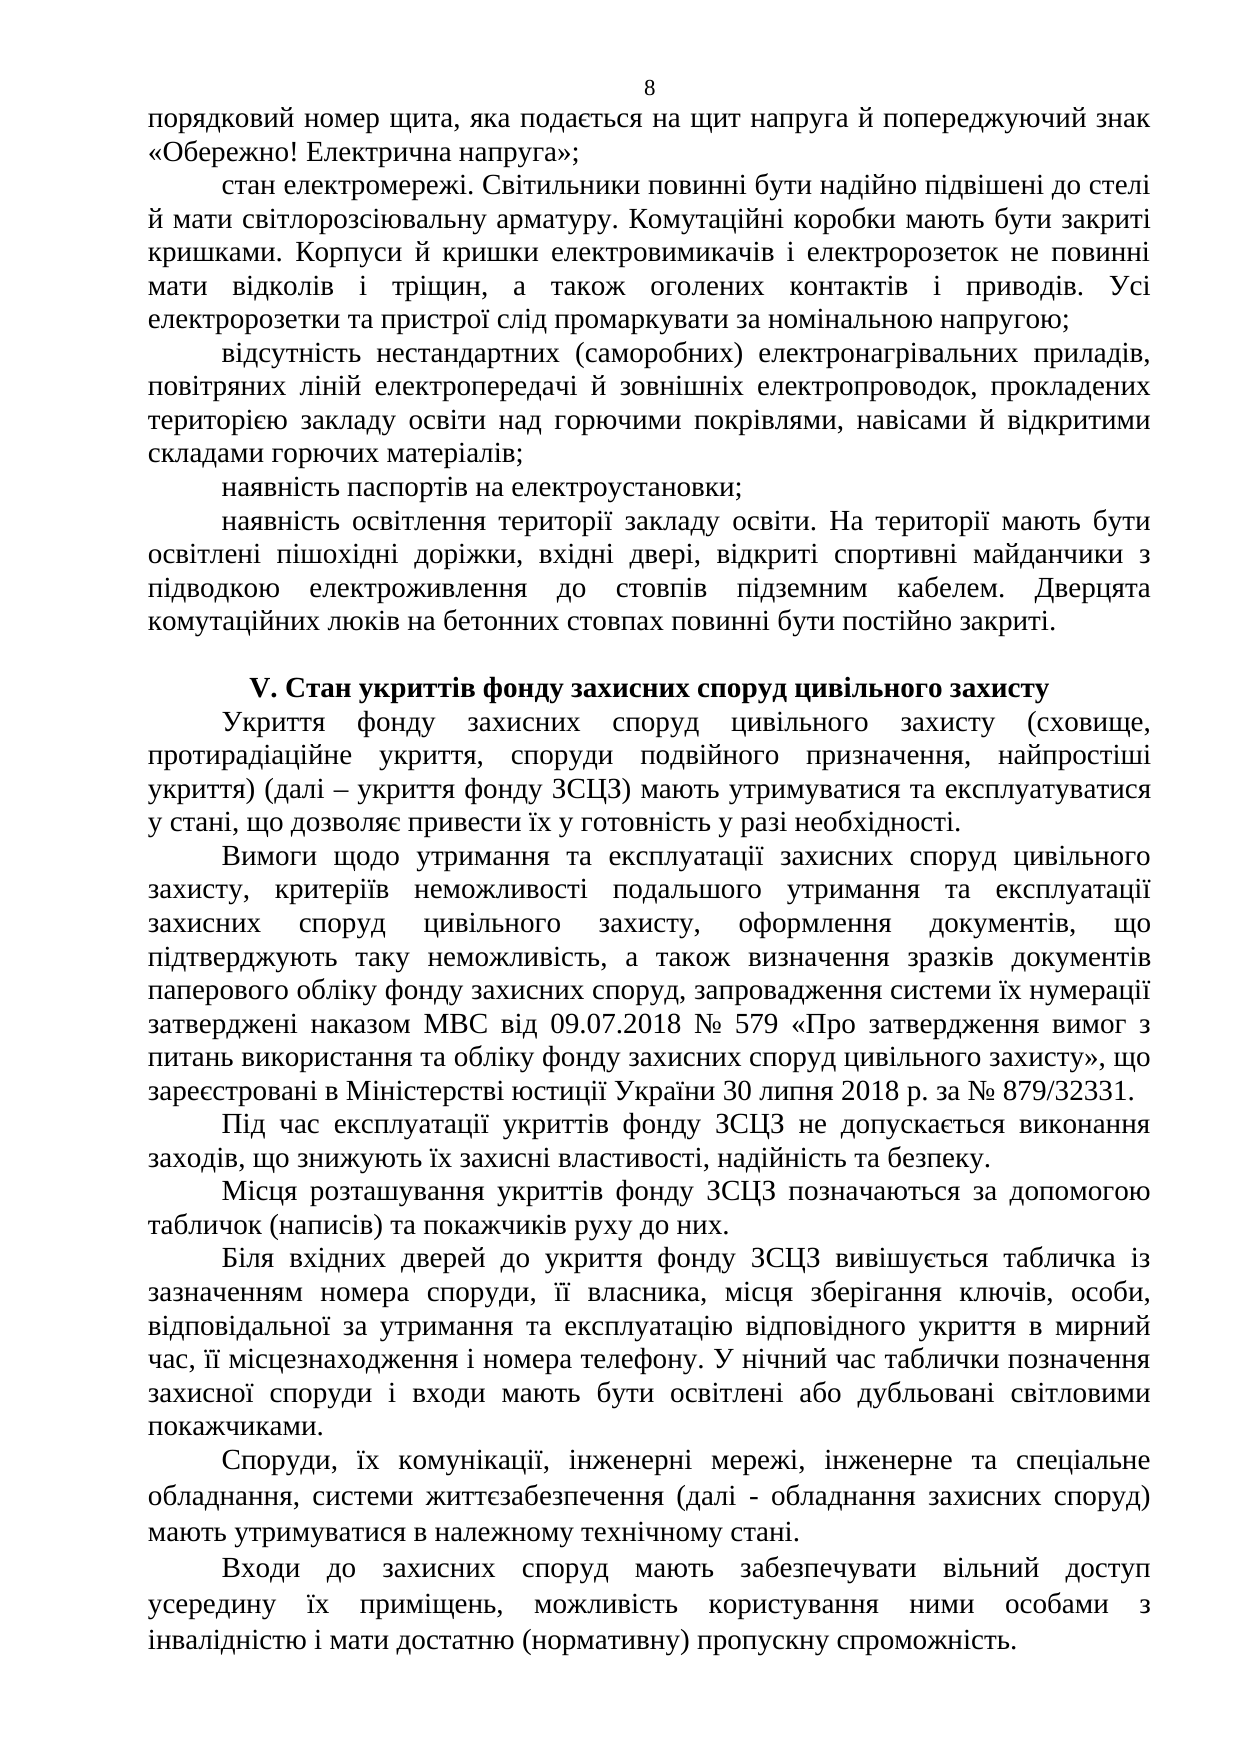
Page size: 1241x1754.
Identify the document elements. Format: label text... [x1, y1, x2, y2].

text Місця розташування укриттів фонду ЗСЦЗ позначаються за допомогою табличок (написів) та покажчиків руху до них. [148, 1173, 1152, 1241]
text Споруди, їх комунікації, інженерні мережі, інженерне та спеціальне обладнання, системи життєзабезпечення (далі - обладнання захисних споруд) мають утримуватися в належному технічному стані. [148, 1442, 1152, 1548]
text V. Стан укриттів фонду захисних споруд цивільного захисту [148, 670, 1151, 704]
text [148, 100, 1151, 167]
text стан електромережі. Світильники повинні бути надійно підвішені до стелі й мати світлорозсіювальну арматуру. Комутаційні коробки мають бути закриті кришками. Корпуси й кришки електровимикачів і електророзеток не повинні мати відколів і тріщин, а також оголених контактів і приводів. Усі електророзетки та пристрої слід промаркувати за номінальною напругою; [148, 167, 1151, 335]
text Укриття фонду захисних споруд цивільного захисту (сховище, протирадіаційне укриття, споруди подвійного призначення, найпростіші укриття) (далі – укриття фонду ЗСЦЗ) мають утримуватися та експлуатуватися у стані, що дозволяє привести їх у готовність у разі необхідності. [148, 704, 1152, 838]
text відсутність нестандартних (саморобних) електронагрівальних приладів, повітряних ліній електропередачі й зовнішніх електропроводок, прокладених територією закладу освіти над горючими покрівлями, навісами й відкритими складами горючих матеріалів; [148, 335, 1151, 469]
text наявність освітлення території закладу освіти. На території мають бути освітлені пішохідні доріжки, вхідні двері, відкриті спортивні майданчики з підводкою електроживлення до стовпів підземним кабелем. Дверцята комутаційних люків на бетонних стовпах повинні бути постійно закриті. [148, 503, 1151, 637]
text Входи до захисних споруд мають забезпечувати вільний доступ усередину їх приміщень, можливість користування ними особами з інвалідністю і мати достатню (нормативну) пропускну спроможність. [148, 1550, 1152, 1656]
text Вимоги щодо утримання та експлуатації захисних споруд цивільного захисту, критеріїв неможливості подальшого утримання та експлуатації захисних споруд цивільного захисту, оформлення документів, що підтверджують таку неможливість, а також визначення зразків документів паперового обліку фонду захисних споруд, запровадження системи їх нумерації затверджені наказом МВС від 09.07.2018 № 579 «Про затвердження вимог з питань використання та обліку фонду захисних споруд цивільного захисту», що зареєстровані в Міністерстві юстиції України 30 липня 2018 р. за № 879/32331. [148, 838, 1152, 1106]
text Під час експлуатації укриттів фонду ЗСЦЗ не допускається виконання заходів, що знижують їх захисні властивості, надійність та безпеку. [148, 1106, 1152, 1173]
text Біля вхідних дверей до укриття фонду ЗСЦЗ вивішується табличка із зазначенням номера споруди, її власника, місця зберігання ключів, особи, відповідальної за утримання та експлуатацію відповідного укриття в мирний час, її місцезнаходження і номера телефону. У нічний час таблички позначення захисної споруди і входи мають бути освітлені або дубльовані світловими покажчиками. [148, 1241, 1152, 1442]
text наявність паспортів на електроустановки; [148, 469, 1151, 503]
